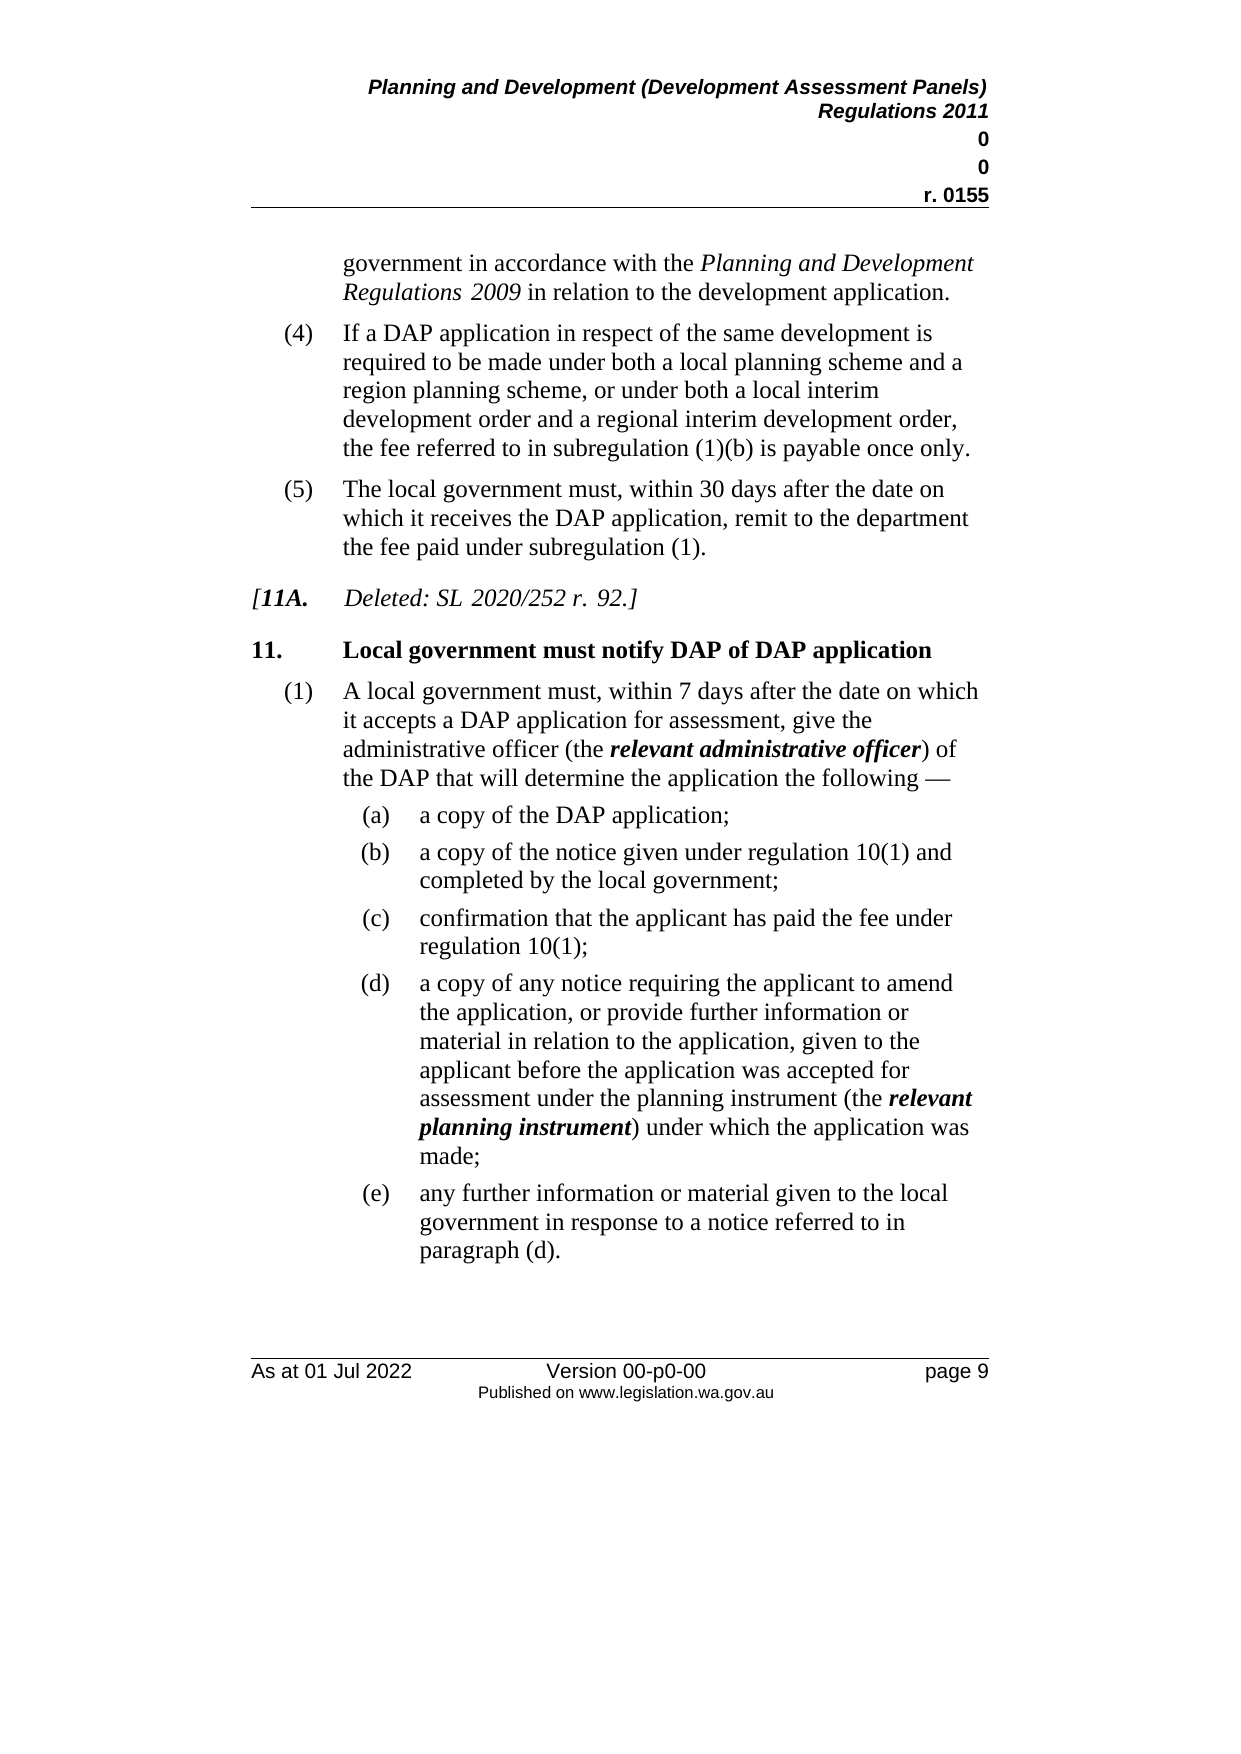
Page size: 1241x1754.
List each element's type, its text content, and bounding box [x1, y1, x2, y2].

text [251, 248, 989, 306]
text [11A. Deleted: SL 2020/252 r. 92.] [251, 583, 989, 612]
text (a) a copy of the DAP application; [251, 800, 989, 828]
text (d) a copy of any notice requiring the applicant to amend the application, or provide further information or material in relation to the application, given to the applicant before the application was accepted for assessment under the planning instrument (the relevant planning instrument) under which the application was made; [251, 968, 989, 1170]
text (4) If a DAP application in respect of the same development is required to be made under both a local planning scheme and a region planning scheme, or under both a local interim development order and a regional interim development order, the fee referred to in subregulation (1)(b) is payable once only. [251, 318, 989, 462]
text (5) The local government must, within 30 days after the date on which it receives the DAP application, remit to the department the fee paid under subregulation (1). [251, 474, 989, 561]
text (e) any further information or material given to the local government in response to a notice referred to in paragraph (d). [251, 1178, 989, 1264]
text (b) a copy of the notice given under regulation 10(1) and completed by the local government; [251, 837, 989, 894]
text (1) A local government must, within 7 days after the date on which it accepts a DAP application for assessment, give the administrative officer (the relevant administrative officer) of the DAP that will determine the application the following — [251, 676, 989, 791]
text (c) confirmation that the applicant has paid the fee under regulation 10(1); [251, 903, 989, 960]
subtitle 11. Local government must notify DAP of DAP application [251, 635, 989, 664]
